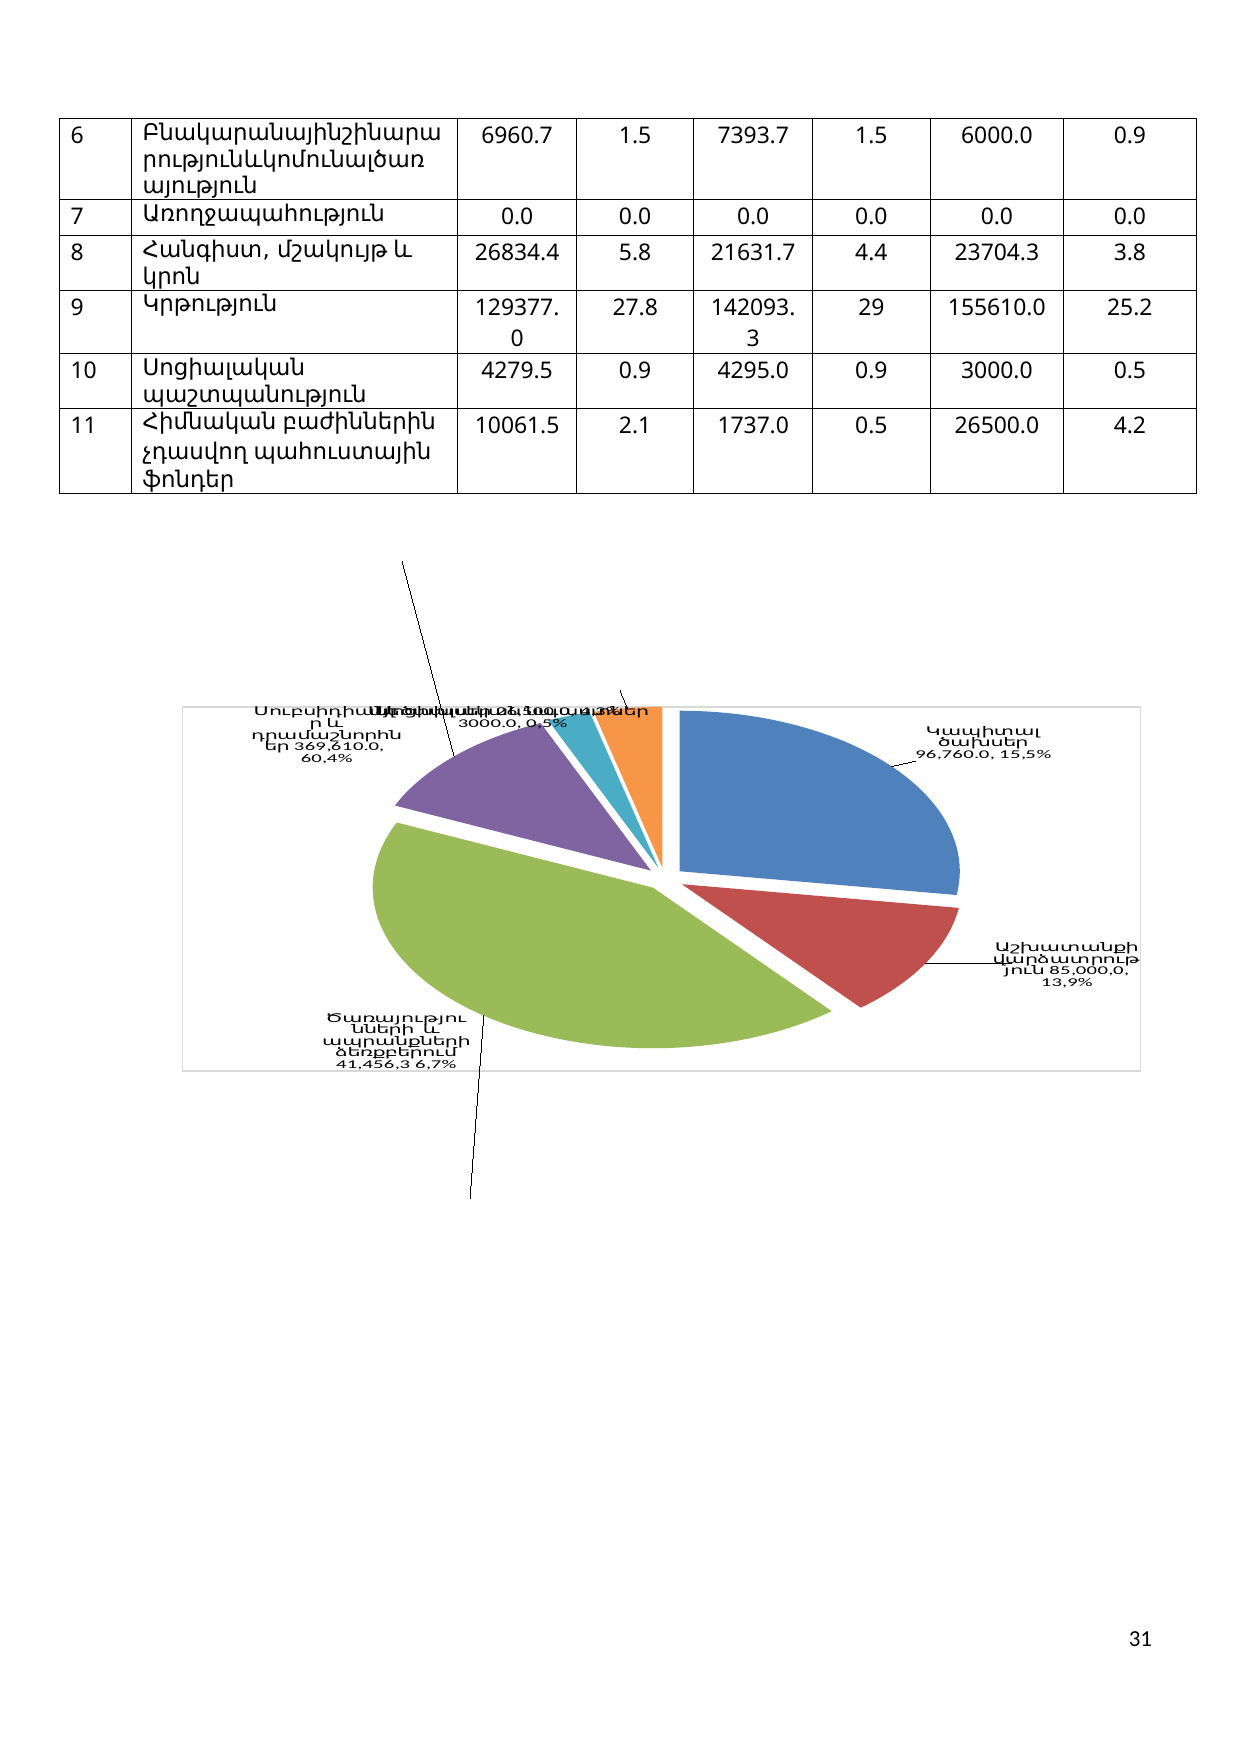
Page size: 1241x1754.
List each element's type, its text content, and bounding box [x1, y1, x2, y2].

table_cell Բնակարանայինշինարարությունևկոմունալծառայություն [132, 119, 457, 199]
table_cell 25.2 [1064, 291, 1196, 353]
table_cell 1737.0 [694, 409, 812, 493]
table_cell 0.9 [577, 354, 693, 407]
table_cell 0.9 [813, 354, 930, 407]
table_cell 10 [60, 354, 131, 407]
table_cell 0.5 [813, 409, 930, 493]
table_cell 4279.5 [458, 354, 576, 407]
table_cell 0.0 [694, 200, 812, 235]
table_cell 29 [813, 291, 930, 353]
table_cell 0.0 [931, 200, 1063, 235]
table_cell Առողջապահություն [132, 200, 457, 235]
table_cell Հիմնական բաժիններին չդասվող պահուստային ֆոնդեր [132, 409, 457, 493]
table_cell Հանգիստ, մշակույթ և կրոն [132, 236, 457, 289]
table_cell 0.5 [1064, 354, 1196, 407]
table_cell 27.8 [577, 291, 693, 353]
table_cell 6 [60, 119, 131, 199]
table_cell Սոցիալական պաշտպանություն [132, 354, 457, 407]
table_cell 0.0 [577, 200, 693, 235]
table_cell 0.0 [458, 200, 576, 235]
table_cell 1.5 [813, 119, 930, 199]
table_cell 7393.7 [694, 119, 812, 199]
table_cell 5.8 [577, 236, 693, 289]
table_cell 0.0 [1064, 200, 1196, 235]
table_cell 142093.3 [694, 291, 812, 353]
table_cell 11 [60, 409, 131, 493]
table_cell 0.0 [813, 200, 930, 235]
table_cell 10061.5 [458, 409, 576, 493]
table_cell 1.5 [577, 119, 693, 199]
table_cell 6000.0 [931, 119, 1063, 199]
table_cell 3.8 [1064, 236, 1196, 289]
table_cell 7 [60, 200, 131, 235]
table_cell 4.2 [1064, 409, 1196, 493]
table_cell 3000.0 [931, 354, 1063, 407]
table_cell 129377.0 [458, 291, 576, 353]
table_cell 23704.3 [931, 236, 1063, 289]
table_cell 26834.4 [458, 236, 576, 289]
table_cell 155610.0 [931, 291, 1063, 353]
table_cell 9 [60, 291, 131, 353]
table_cell 0.9 [1064, 119, 1196, 199]
table_cell 6960.7 [458, 119, 576, 199]
table_cell 4.4 [813, 236, 930, 289]
table_cell 4295.0 [694, 354, 812, 407]
table_cell 2.1 [577, 409, 693, 493]
table_cell Կրթություն [132, 291, 457, 353]
table_cell 21631.7 [694, 236, 812, 289]
table_cell 8 [60, 236, 131, 289]
table_cell 26500.0 [931, 409, 1063, 493]
